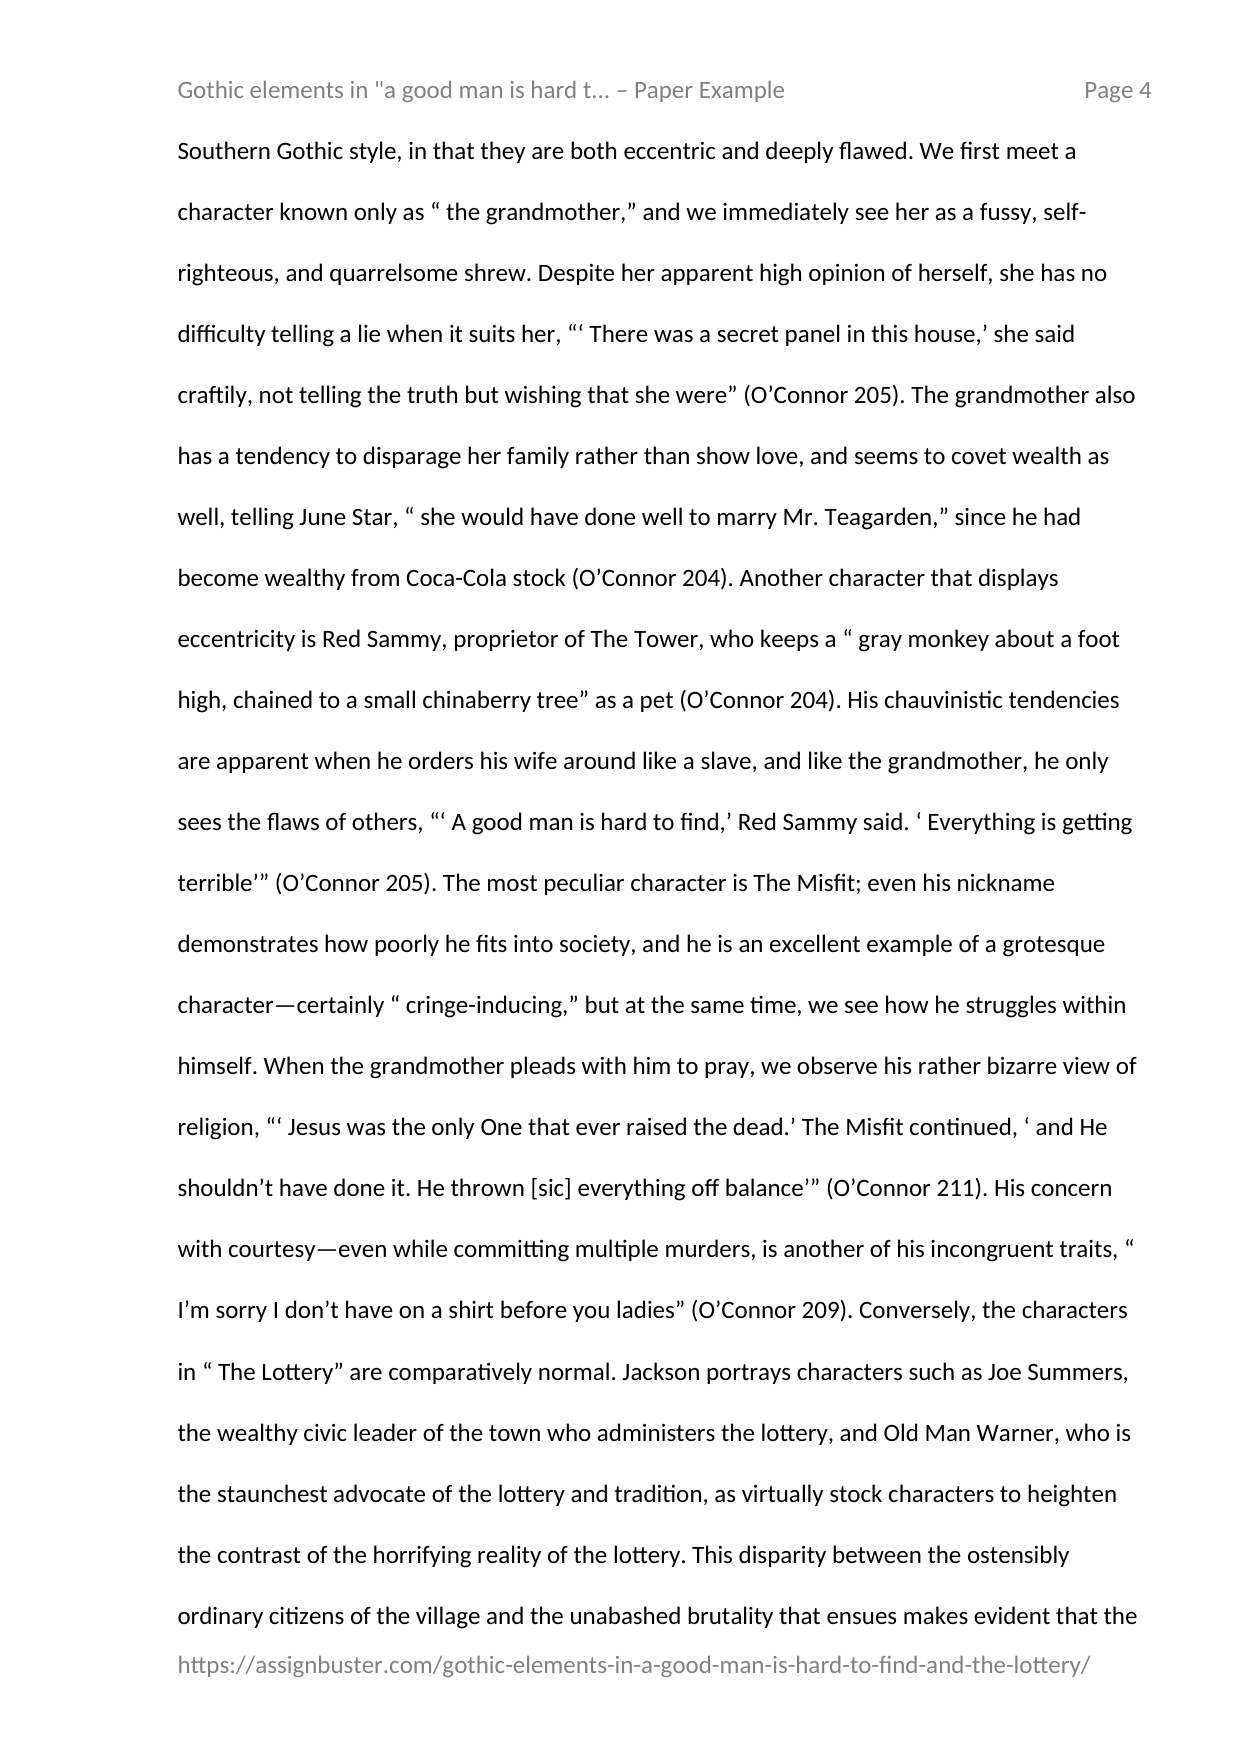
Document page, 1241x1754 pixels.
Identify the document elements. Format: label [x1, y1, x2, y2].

text [177, 135, 1152, 1630]
